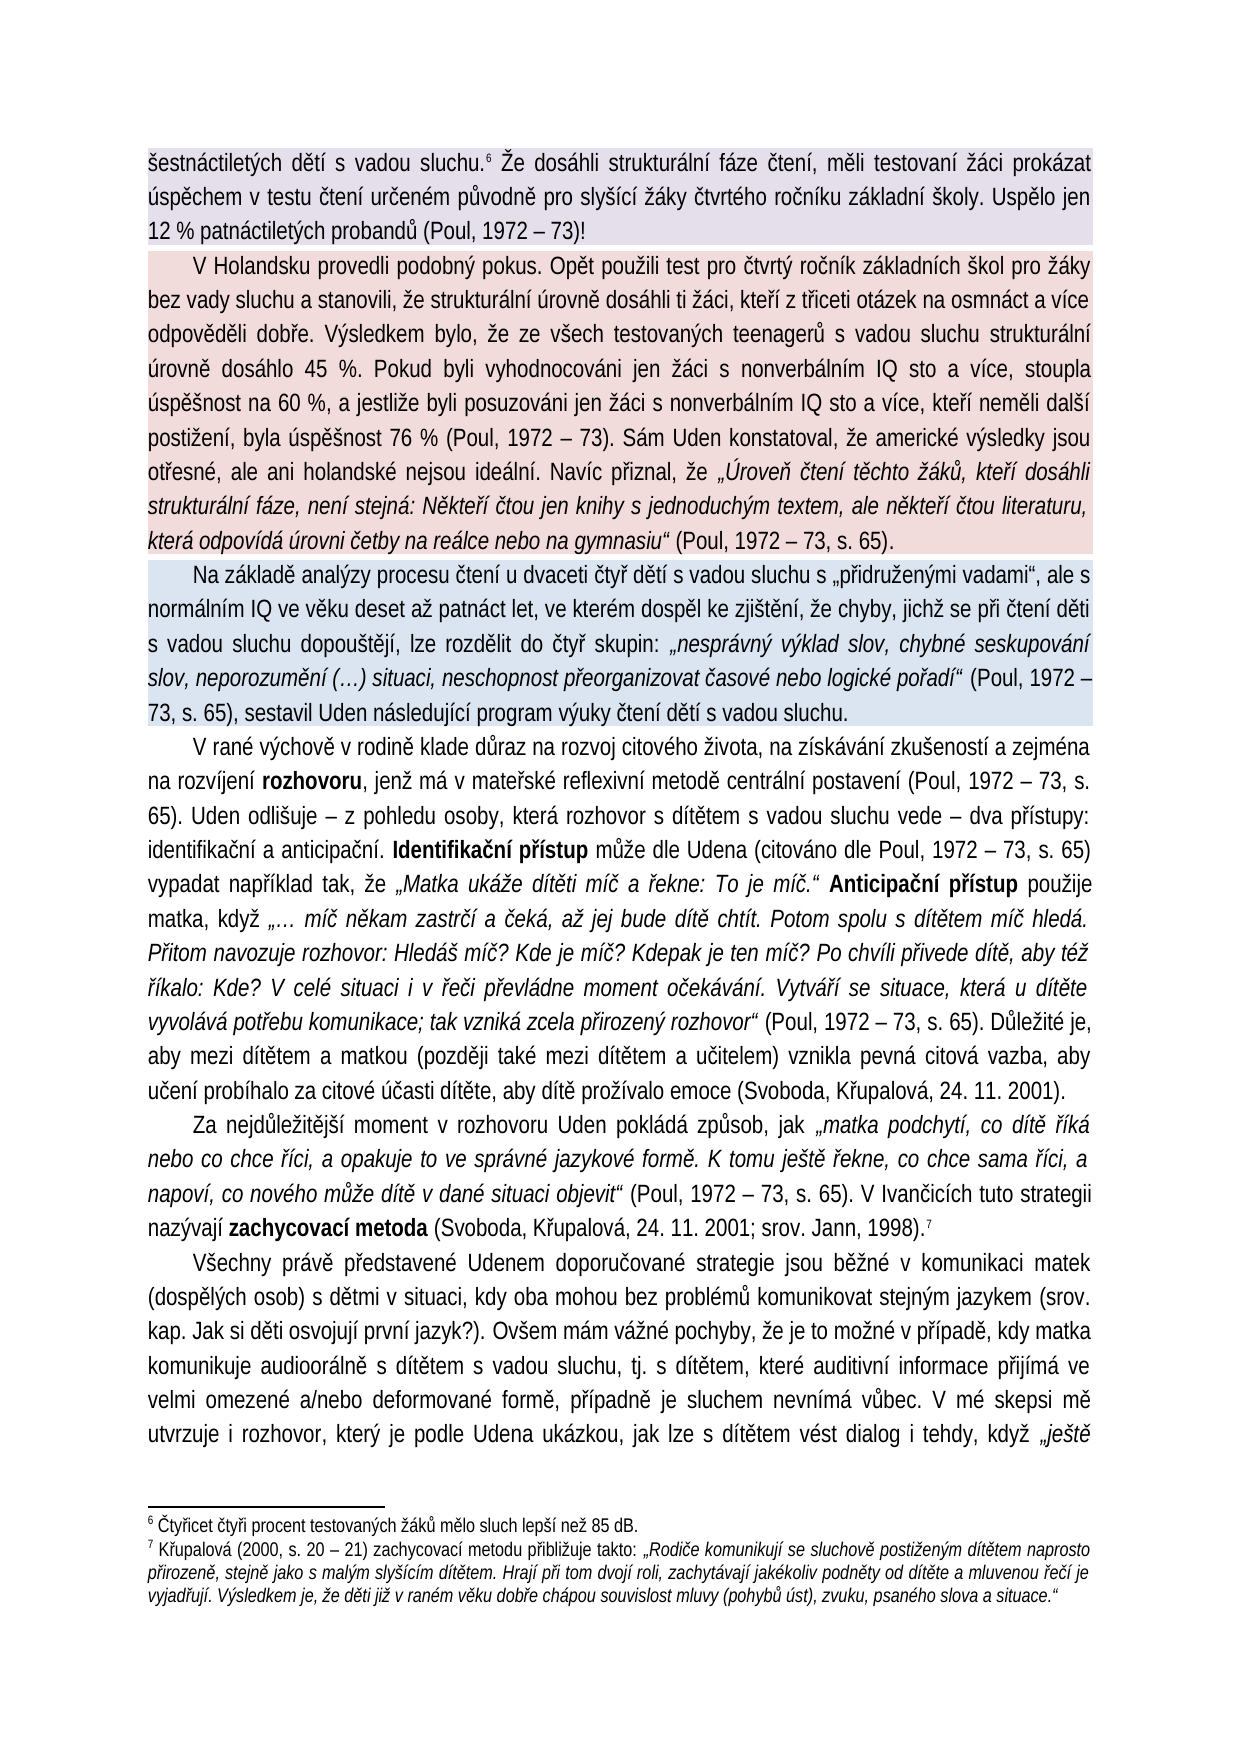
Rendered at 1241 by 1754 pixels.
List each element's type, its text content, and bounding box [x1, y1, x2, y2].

text V rané výchově v rodině klade důraz na rozvoj citového života, na získávání zkušeností a zejména na rozvíjení rozhovoru, jenž má v mateřské reflexivní metodě centrální postavení (Poul, 1972 – 73, s. 65). Uden odlišuje – z pohledu osoby, která rozhovor s dítětem s vadou sluchu vede – dva přístupy: identifikační a anticipační. Identifikační přístup může dle Udena (citováno dle Poul, 1972 – 73, s. 65) vypadat například tak, že „Matka ukáže dítěti míč a řekne: To je míč.“ Anticipační přístup použije matka, když „… míč někam zastrčí a čeká, až jej bude dítě chtít. Potom spolu s dítětem míč hledá. Přitom navozuje rozhovor: Hledáš míč? Kde je míč? Kdepak je ten míč? Po chvíli přivede dítě, aby též říkalo: Kde? V celé situaci i v řeči převládne moment očekávání. Vytváří se situace, která u dítěte vyvolává potřebu komunikace; tak vzniká zcela přirozený rozhovor“ (Poul, 1972 – 73, s. 65). Důležité je, aby mezi dítětem a matkou (později také mezi dítětem a učitelem) vznikla pevná citová vazba, aby učení probíhalo za citové účasti dítěte, aby dítě prožívalo emoce (Svoboda, Křupalová, 24. 11. 2001). [148, 732, 1093, 1104]
text Na přednášce v heidelberském Institutu speciální pedagogiky, o níž u nás informoval Poul (1972 – 73), přinesl Uden zprávu o výzkumu čtenářských dovedností, který proběhl v USA u desetiletých až šestnáctiletých dětí s vadou sluchu. Že dosáhli strukturální fáze čtení, měli testovaní žáci prokázat úspěchem v testu čtení určeném původně pro slyšící žáky čtvrtého ročníku základní školy. Uspělo jen 12 % patnáctiletých probandů (Poul, 1972 – 73)! [148, 148, 1093, 245]
text Na základě analýzy procesu čtení u dvaceti čtyř dětí s vadou sluchu s „přidruženými vadami“, ale s normálním IQ ve věku deset až patnáct let, ve kterém dospěl ke zjištění, že chyby, jichž se při čtení děti s vadou sluchu dopouštějí, lze rozdělit do čtyř skupin: „nesprávný výklad slov, chybné seskupování slov, neporozumění (…) situaci, neschopnost přeorganizovat časové nebo logické pořadí“ (Poul, 1972 – 73, s. 65), sestavil Uden následující program výuky čtení dětí s vadou sluchu. [148, 560, 1093, 726]
text Za nejdůležitější moment v rozhovoru Uden pokládá způsob, jak „matka podchytí, co dítě říká nebo co chce říci, a opakuje to ve správné jazykové formě. K tomu ještě řekne, co chce sama říci, a napoví, co nového může dítě v dané situaci objevit“ (Poul, 1972 – 73, s. 65). V Ivančicích tuto strategii nazývají zachycovací metoda (Svoboda, Křupalová, 24. 11. 2001; srov. Jann, 1998). [148, 1110, 1093, 1242]
text V Holandsku provedli podobný pokus. Opět použili test pro čtvrtý ročník základních škol pro žáky bez vady sluchu a stanovili, že strukturální úrovně dosáhli ti žáci, kteří z třiceti otázek na osmnáct a více odpověděli dobře. Výsledkem bylo, že ze všech testovaných teenagerů s vadou sluchu strukturální úrovně dosáhlo 45 %. Pokud byli vyhodnocováni jen žáci s nonverbálním IQ sto a více, stoupla úspěšnost na 60 %, a jestliže byli posuzováni jen žáci s nonverbálním IQ sto a více, kteří neměli další postižení, byla úspěšnost 76 % (Poul, 1972 – 73). Sám Uden konstatoval, že americké výsledky jsou otřesné, ale ani holandské nejsou ideální. Navíc přiznal, že „Úroveň čtení těchto žáků, kteří dosáhli strukturální fáze, není stejná: Někteří čtou jen knihy s jednoduchým textem, ale někteří čtou literaturu, která odpovídá úrovni četby na reálce nebo na gymnasiu“ (Poul, 1972 – 73, s. 65). [148, 251, 1093, 554]
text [148, 1248, 1093, 1448]
